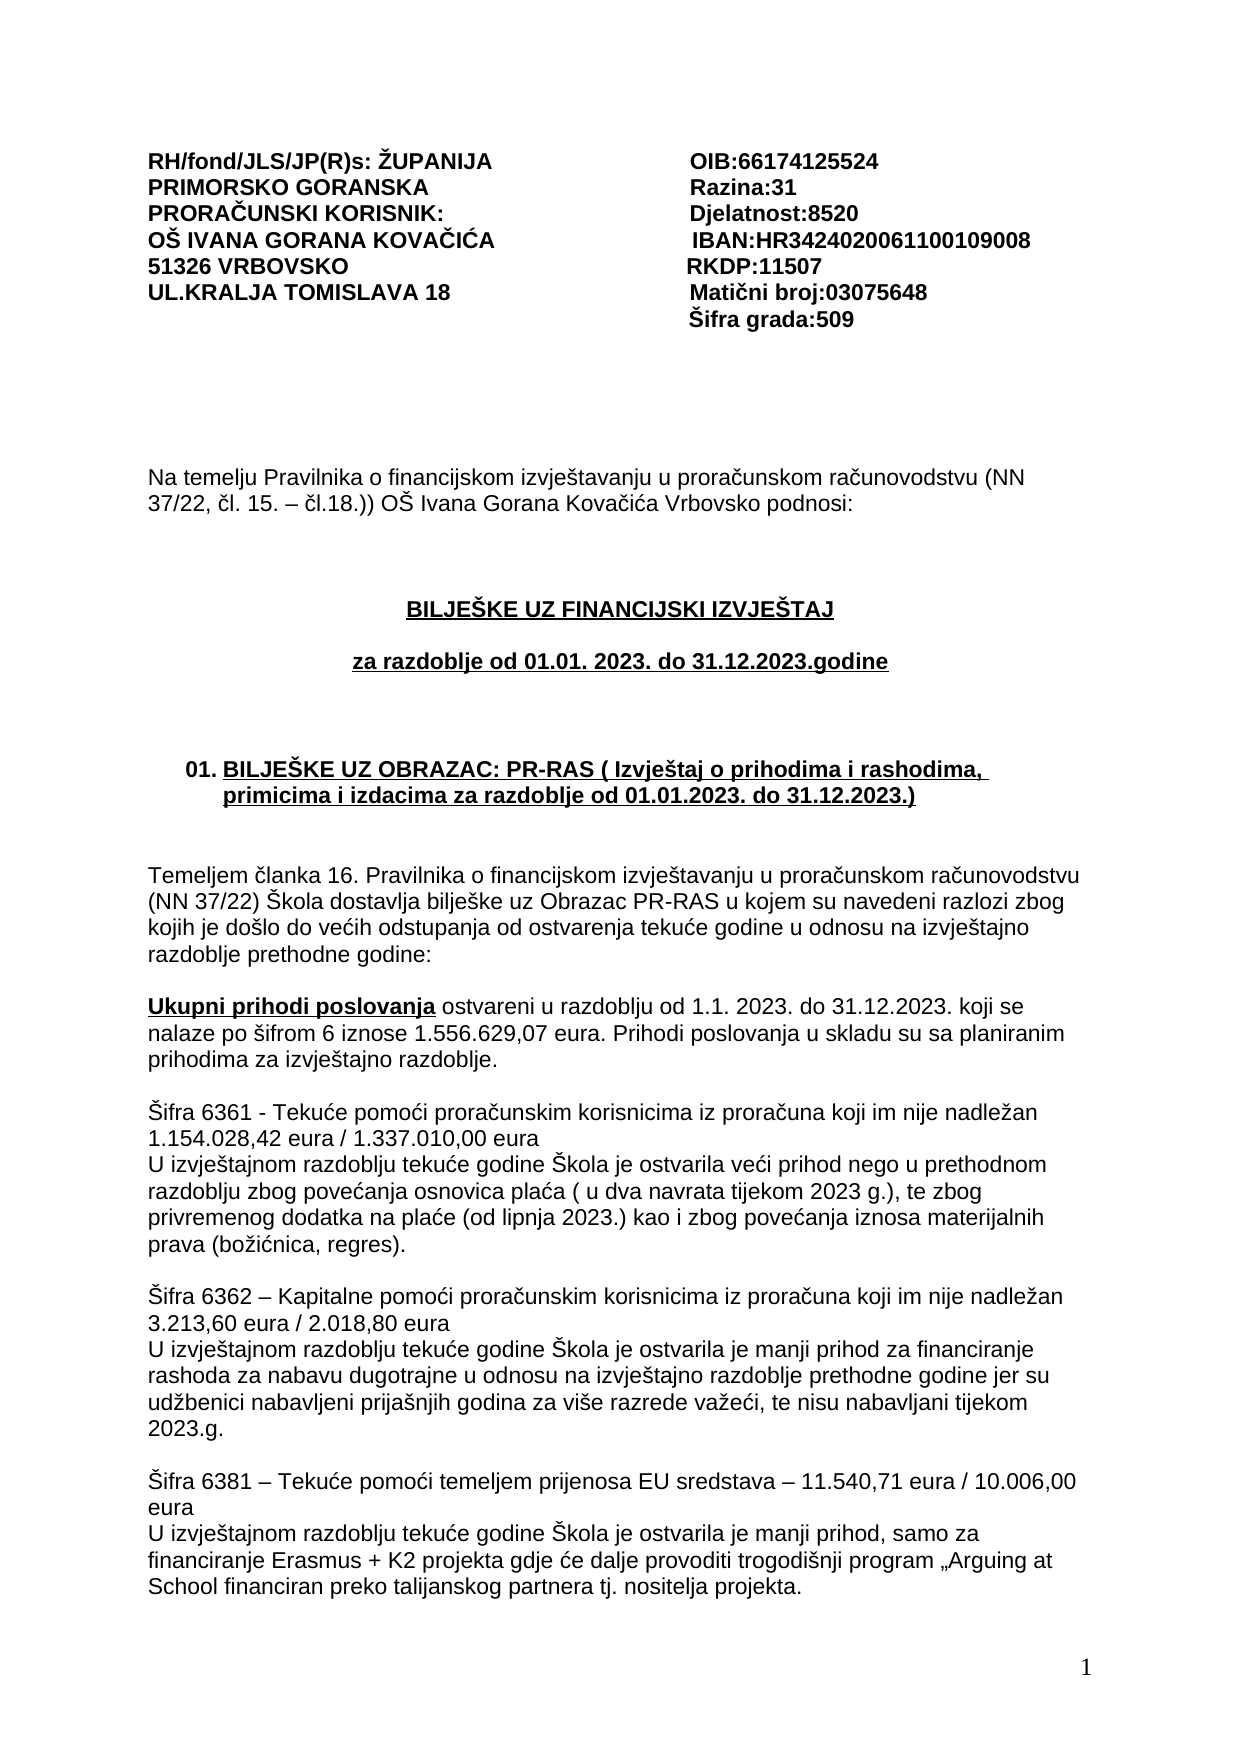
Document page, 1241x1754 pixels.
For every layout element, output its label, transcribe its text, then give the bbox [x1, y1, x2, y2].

list BILJEŠKE UZ OBRAZAC: PR-RAS ( Izvještaj o prihodima i rashodima, primicima i izdacima za razdoblje od 01.01.2023. do 31.12.2023.) [185, 756, 1093, 809]
text Šifra 6361 - Tekuće pomoći proračunskim korisnicima iz proračuna koji im nije nadležan [148, 1099, 1093, 1125]
text OŠ IVANA GORANA KOVAČIĆA IBAN:HR3424020061100109008 [148, 227, 1093, 253]
text Šifra grada:509 [148, 306, 1093, 332]
text 1.154.028,42 eura / 1.337.010,00 eura [148, 1125, 1093, 1151]
text Temeljem članka 16. Pravilnika o financijskom izvještavanju u proračunskom računovodstvu (NN 37/22) Škola dostavlja bilješke uz Obrazac PR-RAS u kojem su navedeni razlozi zbog kojih je došlo do većih odstupanja od ostvarenja tekuće godine u odnosu na izvještajno razdoblje prethodne godine: [148, 862, 1093, 967]
text PRORAČUNSKI KORISNIK: Djelatnost:8520 [148, 200, 1093, 227]
text U izvještajnom razdoblju tekuće godine Škola je ostvarila je manji prihod za financiranje rashoda za nabavu dugotrajne u odnosu na izvještajno razdoblje prethodne godine jer su udžbenici nabavljeni prijašnjih godina za više razrede važeći, te nisu nabavljani tijekom 2023.g. [148, 1336, 1093, 1441]
text Ukupni prihodi poslovanja ostvareni u razdoblju od 1.1. 2023. do 31.12.2023. koji se nalaze po šifrom 6 iznose 1.556.629,07 eura. Prihodi poslovanja u skladu su sa planiranim prihodima za izvještajno razdoblje. [148, 993, 1093, 1072]
text Šifra 6362 – Kapitalne pomoći proračunskim korisnicima iz proračuna koji im nije nadležan 3.213,60 eura / 2.018,80 eura [148, 1283, 1093, 1336]
text BILJEŠKE UZ FINANCIJSKI IZVJEŠTAJ [148, 596, 1093, 622]
text za razdoblje od 01.01. 2023. do 31.12.2023.godine [148, 648, 1093, 675]
text UL.KRALJA TOMISLAVA 18 Matični broj:03075648 [148, 279, 1093, 306]
text Na temelju Pravilnika o financijskom izvještavanju u proračunskom računovodstvu (NN 37/22, čl. 15. – čl.18.)) OŠ Ivana Gorana Kovačića Vrbovsko podnosi: [148, 464, 1093, 517]
text RH/fond/JLS/JP(R)s: ŽUPANIJA OIB:66174125524 [148, 148, 1093, 174]
text U izvještajnom razdoblju tekuće godine Škola je ostvarila je manji prihod, samo za financiranje Erasmus + K2 projekta gdje će dalje provoditi trogodišnji program „Arguing at School financiran preko talijanskog partnera tj. nositelja projekta. [148, 1520, 1093, 1599]
text U izvještajnom razdoblju tekuće godine Škola je ostvarila veći prihod nego u prethodnom razdoblju zbog povećanja osnovica plaća ( u dva navrata tijekom 2023 g.), te zbog privremenog dodatka na plaće (od lipnja 2023.) kao i zbog povećanja iznosa materijalnih prava (božićnica, regres). [148, 1151, 1093, 1257]
text 51326 VRBOVSKO RKDP:11507 [148, 253, 1093, 279]
text PRIMORSKO GORANSKA Razina:31 [148, 174, 1093, 200]
text Šifra 6381 – Tekuće pomoći temeljem prijenosa EU sredstava – 11.540,71 eura / 10.006,00 eura [148, 1468, 1093, 1520]
